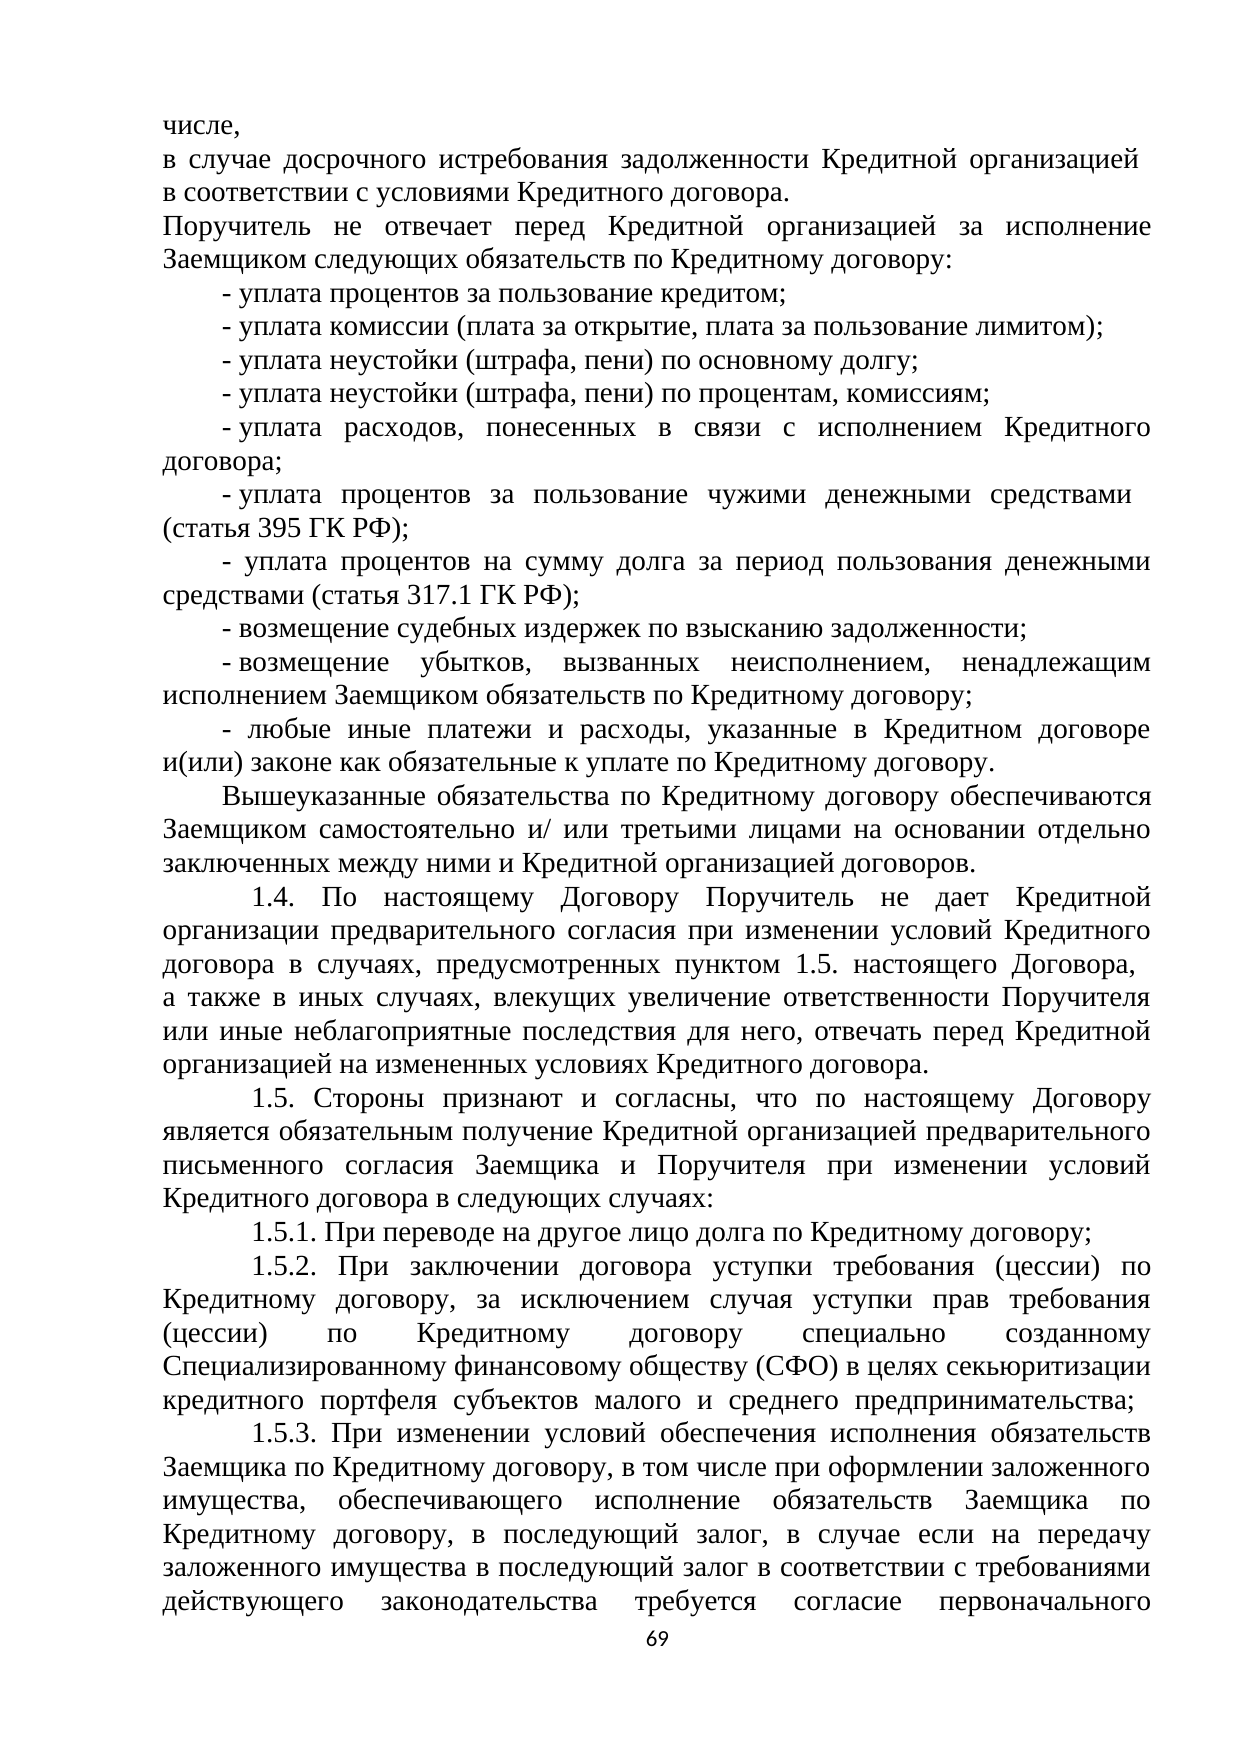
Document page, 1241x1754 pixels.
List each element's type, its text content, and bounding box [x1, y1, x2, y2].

text - уплата процентов за пользование кредитом; [162, 275, 1152, 308]
text - уплата неустойки (штрафа, пени) по процентам, комиссиям; [162, 376, 1152, 409]
text 1.5.1. При переводе на другое лицо долга по Кредитному договору; [162, 1214, 1152, 1248]
text - возмещение судебных издержек по взысканию задолженности; [162, 610, 1152, 644]
text Вышеуказанные обязательства по Кредитному договору обеспечиваются Заемщиком самостоятельно и/ или третьими лицами на основании отдельно заключенных между ними и Кредитной организацией договоров. [162, 778, 1152, 879]
text - уплата комиссии (плата за открытие, плата за пользование лимитом); [162, 308, 1152, 342]
text Поручитель не отвечает перед Кредитной организацией за исполнение Заемщиком следующих обязательств по Кредитному договору: [162, 208, 1152, 275]
text 1.3. В рамках настоящего Договора Поручитель отвечает перед Кредитной организацией за исполнение Заемщиком обязательств по возврату суммы основного долга (суммы кредита) по Кредитному договору, в том числе, в случае досрочного истребования задолженности Кредитной организацией в соответствии с условиями Кредитного договора. [162, 107, 1152, 208]
text - уплата расходов, понесенных в связи с исполнением Кредитного договора; [162, 409, 1152, 476]
text - уплата процентов за пользование чужими денежными средствами (статья 395 ГК РФ); [162, 476, 1152, 543]
text 1.5. Стороны признают и согласны, что по настоящему Договору является обязательным получение Кредитной организацией предварительного письменного согласия Заемщика и Поручителя при изменении условий Кредитного договора в следующих случаях: [162, 1080, 1152, 1214]
text - любые иные платежи и расходы, указанные в Кредитном договоре и(или) законе как обязательные к уплате по Кредитному договору. [162, 711, 1152, 778]
text - возмещение убытков, вызванных неисполнением, ненадлежащим исполнением Заемщиком обязательств по Кредитному договору; [162, 644, 1152, 711]
text - уплата неустойки (штрафа, пени) по основному долгу; [162, 342, 1152, 376]
text - уплата процентов на сумму долга за период пользования денежными средствами (статья 317.1 ГК РФ); [162, 543, 1152, 610]
text 1.4. По настоящему Договору Поручитель не дает Кредитной организации предварительного согласия при изменении условий Кредитного договора в случаях, предусмотренных пунктом 1.5. настоящего Договора, а также в иных случаях, влекущих увеличение ответственности Поручителя или иные неблагоприятные последствия для него, отвечать перед Кредитной организацией на измененных условиях Кредитного договора. [162, 879, 1152, 1080]
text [162, 1248, 1152, 1617]
